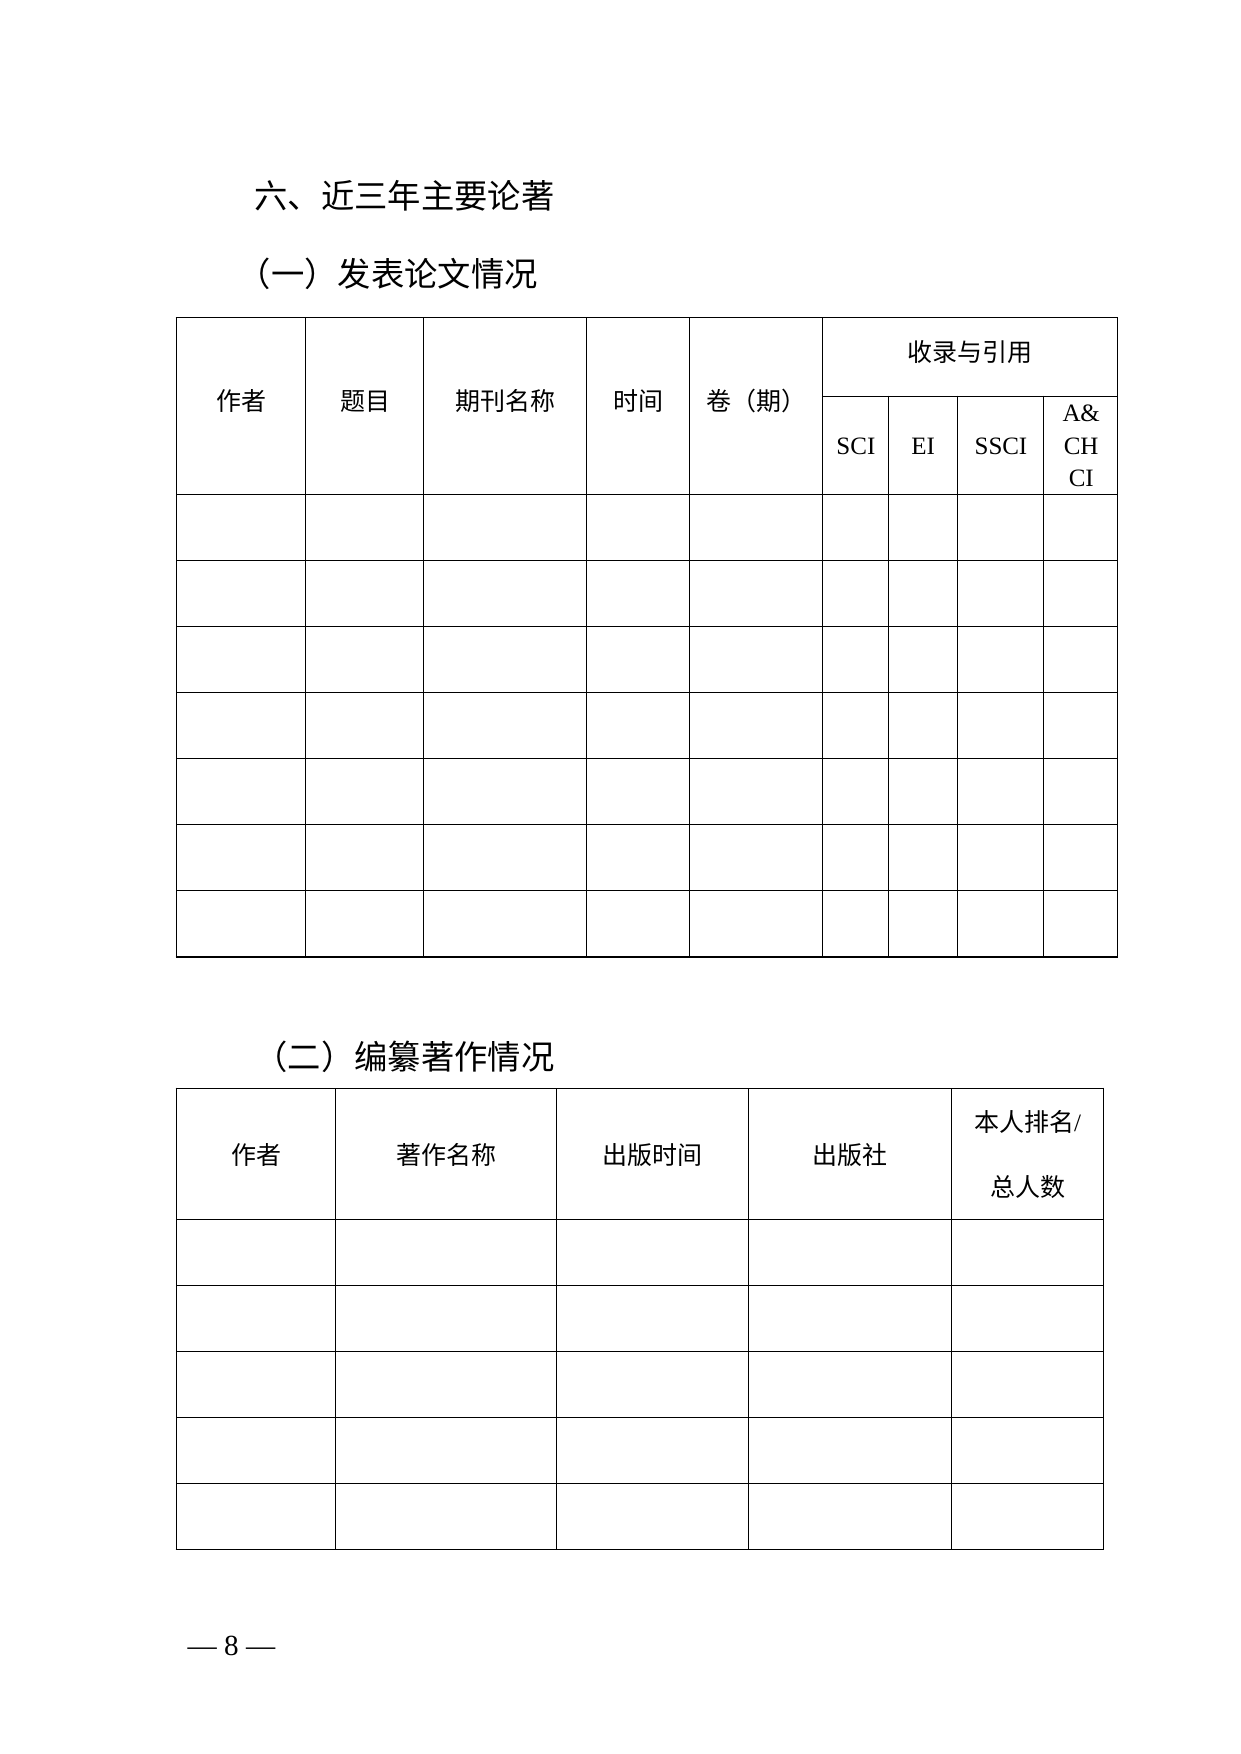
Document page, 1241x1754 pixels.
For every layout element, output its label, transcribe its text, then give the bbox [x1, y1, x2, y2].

table_cell [424, 561, 586, 626]
table_cell [336, 1286, 556, 1351]
table_cell [587, 759, 689, 824]
table_cell [587, 561, 689, 626]
table_cell [336, 1220, 556, 1284]
table_cell [306, 891, 423, 956]
table_cell [823, 495, 888, 560]
table_cell [177, 891, 305, 956]
table_cell [823, 891, 888, 956]
table_cell [557, 1286, 748, 1351]
table_cell [306, 495, 423, 560]
table_cell EI [889, 397, 957, 494]
table_cell [958, 627, 1043, 692]
table_header 本人排名/总人数 [952, 1089, 1103, 1218]
table_cell SSCI [958, 397, 1043, 494]
table_cell [823, 759, 888, 824]
table_cell [177, 1352, 335, 1417]
table_cell [690, 627, 822, 692]
table_cell [1044, 759, 1117, 824]
table_cell [587, 891, 689, 956]
table_cell [952, 1220, 1103, 1284]
table_cell [424, 891, 586, 956]
table_cell [958, 891, 1043, 956]
table_cell [1044, 891, 1117, 956]
table_cell [1044, 627, 1117, 692]
table_cell [889, 495, 957, 560]
table_cell [336, 1352, 556, 1417]
table_cell [336, 1484, 556, 1549]
table_cell [889, 891, 957, 956]
table_cell [889, 693, 957, 758]
table_cell [889, 561, 957, 626]
table_cell [690, 825, 822, 890]
table_header 题目 [306, 318, 423, 494]
table_cell [889, 759, 957, 824]
table_cell [424, 759, 586, 824]
table_cell [306, 627, 423, 692]
table_cell [889, 825, 957, 890]
table_cell [424, 825, 586, 890]
table_cell [177, 627, 305, 692]
table_cell [177, 759, 305, 824]
table_cell [690, 495, 822, 560]
table_cell A&CHCI [1044, 397, 1117, 494]
table_cell [958, 759, 1043, 824]
table_cell [336, 1418, 556, 1483]
table_cell [306, 693, 423, 758]
text 六、近三年主要论著 [187, 162, 1053, 227]
table_header 著作名称 [336, 1089, 556, 1218]
table_cell [952, 1286, 1103, 1351]
table_cell [557, 1352, 748, 1417]
table_cell [177, 561, 305, 626]
table_cell [587, 825, 689, 890]
table_cell [749, 1220, 951, 1284]
table_header 时间 [587, 318, 689, 494]
table_cell [306, 759, 423, 824]
table_cell [952, 1418, 1103, 1483]
table_header 期刊名称 [424, 318, 586, 494]
table_cell [690, 561, 822, 626]
table_cell [177, 1484, 335, 1549]
table_cell [690, 693, 822, 758]
table_cell [1044, 825, 1117, 890]
table_cell [690, 759, 822, 824]
table_cell [958, 693, 1043, 758]
table_cell [749, 1484, 951, 1549]
table_cell [177, 693, 305, 758]
table_cell [177, 1418, 335, 1483]
text （二）编纂著作情况 [187, 1022, 1053, 1087]
table_cell [958, 561, 1043, 626]
table_cell [823, 627, 888, 692]
table_cell [1044, 495, 1117, 560]
table_cell [177, 825, 305, 890]
table_cell [424, 693, 586, 758]
table_cell [557, 1418, 748, 1483]
table_cell [823, 561, 888, 626]
table_cell SCI [823, 397, 888, 494]
table_cell [306, 561, 423, 626]
table_cell [424, 627, 586, 692]
table_cell [177, 1220, 335, 1284]
table_header 作者 [177, 1089, 335, 1218]
text （一）发表论文情况 [187, 239, 1053, 304]
table_cell [823, 825, 888, 890]
table_cell [587, 693, 689, 758]
table_cell [952, 1352, 1103, 1417]
table_cell [1044, 561, 1117, 626]
table_header 收录与引用 [823, 318, 1117, 396]
table_header 出版时间 [557, 1089, 748, 1218]
table_cell [749, 1352, 951, 1417]
table_cell [177, 495, 305, 560]
table_cell [749, 1418, 951, 1483]
table_cell [177, 1286, 335, 1351]
table_cell [958, 825, 1043, 890]
table_cell [306, 825, 423, 890]
table_cell [958, 495, 1043, 560]
table_cell [424, 495, 586, 560]
table_cell [823, 693, 888, 758]
table_header 作者 [177, 318, 305, 494]
table_cell [952, 1484, 1103, 1549]
table_cell [557, 1220, 748, 1284]
table_cell [587, 495, 689, 560]
table_cell [889, 627, 957, 692]
table_cell [1044, 693, 1117, 758]
table_cell [749, 1286, 951, 1351]
table_cell [557, 1484, 748, 1549]
table_header 出版社 [749, 1089, 951, 1218]
table_cell [587, 627, 689, 692]
table_cell [690, 891, 822, 956]
table_header 卷（期） [690, 318, 822, 494]
